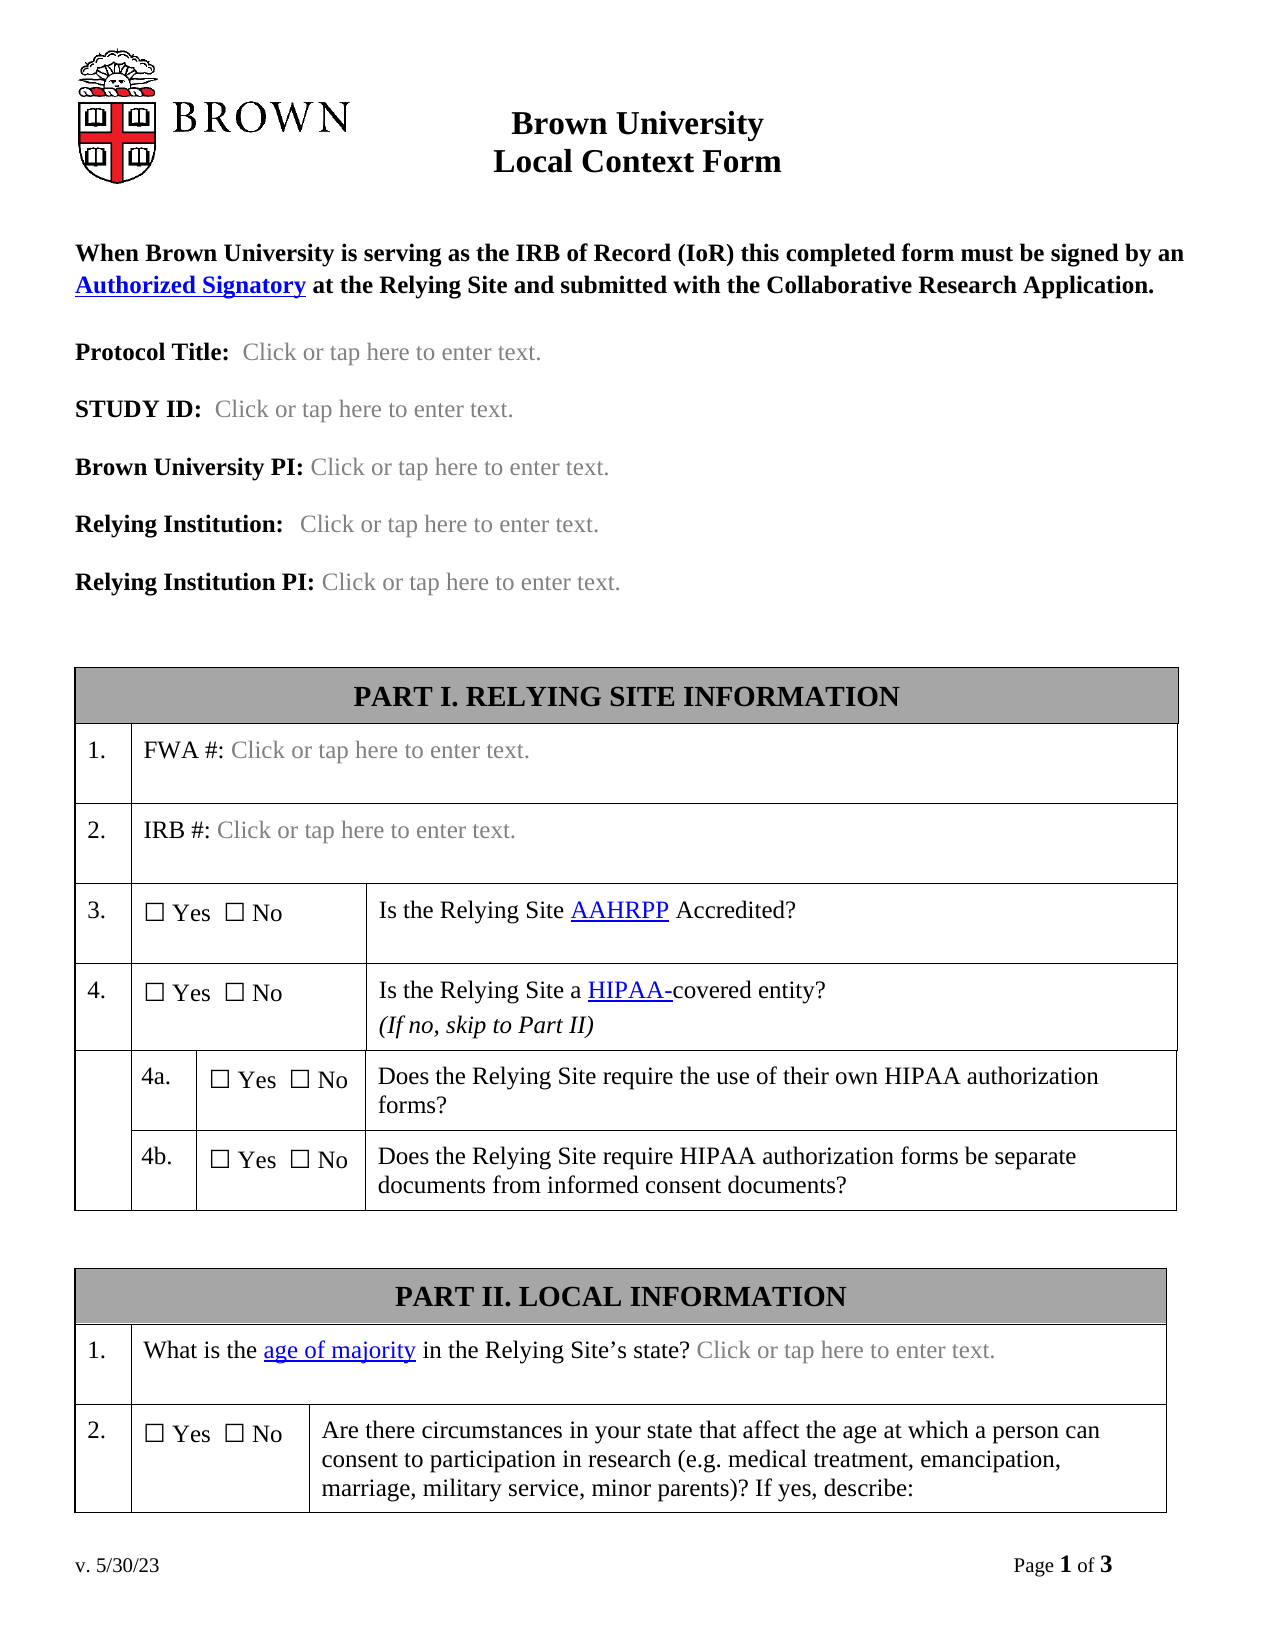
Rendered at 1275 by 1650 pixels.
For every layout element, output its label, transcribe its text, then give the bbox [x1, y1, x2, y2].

text When Brown University is serving as the IRB of Record (IoR) this completed form must be signed by an Authorized Signatory at the Relying Site and submitted with the Collaborative Research Application. [75, 238, 1200, 299]
table_header PART I. RELYING SITE INFORMATION [76, 668, 1178, 723]
table_cell [76, 804, 131, 883]
table_cell [76, 1130, 131, 1209]
text Relying Institution PI: [75, 567, 1200, 595]
table_cell Does the Relying Site require HIPAA authorization forms be separate documents from informed consent documents? [366, 1131, 1176, 1209]
picture [78, 48, 350, 184]
table_header PART II. LOCAL INFORMATION [76, 1269, 1166, 1323]
table_cell [76, 1325, 131, 1403]
table_cell FWA #: [132, 724, 1177, 803]
table_cell Yes No [132, 884, 366, 963]
table_cell Yes No [132, 964, 366, 1049]
table_cell [76, 964, 131, 1049]
text Protocol Title: [75, 337, 1200, 365]
table_cell [76, 1051, 131, 1129]
text STUDY ID: [75, 394, 1200, 423]
text Relying Institution: [75, 509, 1200, 538]
text Brown University [350, 103, 1200, 142]
table_cell IRB #: [132, 804, 1177, 883]
table_cell Is the Relying Site AAHRPP Accredited? [367, 884, 1177, 963]
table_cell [310, 1405, 1166, 1512]
table_cell Yes No [197, 1131, 365, 1209]
table_cell [76, 724, 131, 803]
table_cell Yes No [132, 1405, 309, 1512]
table_cell [76, 1405, 131, 1512]
table_cell [132, 1051, 196, 1129]
table_cell Yes No [197, 1051, 365, 1129]
text Local Context Form [350, 142, 1200, 180]
table_cell [132, 1131, 196, 1209]
table_cell Is the Relying Site a HIPAA-covered entity? (If no, skip to Part II) [367, 964, 1177, 1049]
table_cell What is the age of majority in the Relying Site’s state? [132, 1325, 1166, 1403]
table_cell Does the Relying Site require the use of their own HIPAA authorization forms? [366, 1051, 1176, 1129]
text Brown University PI: [75, 452, 1200, 480]
table_cell [76, 884, 131, 963]
